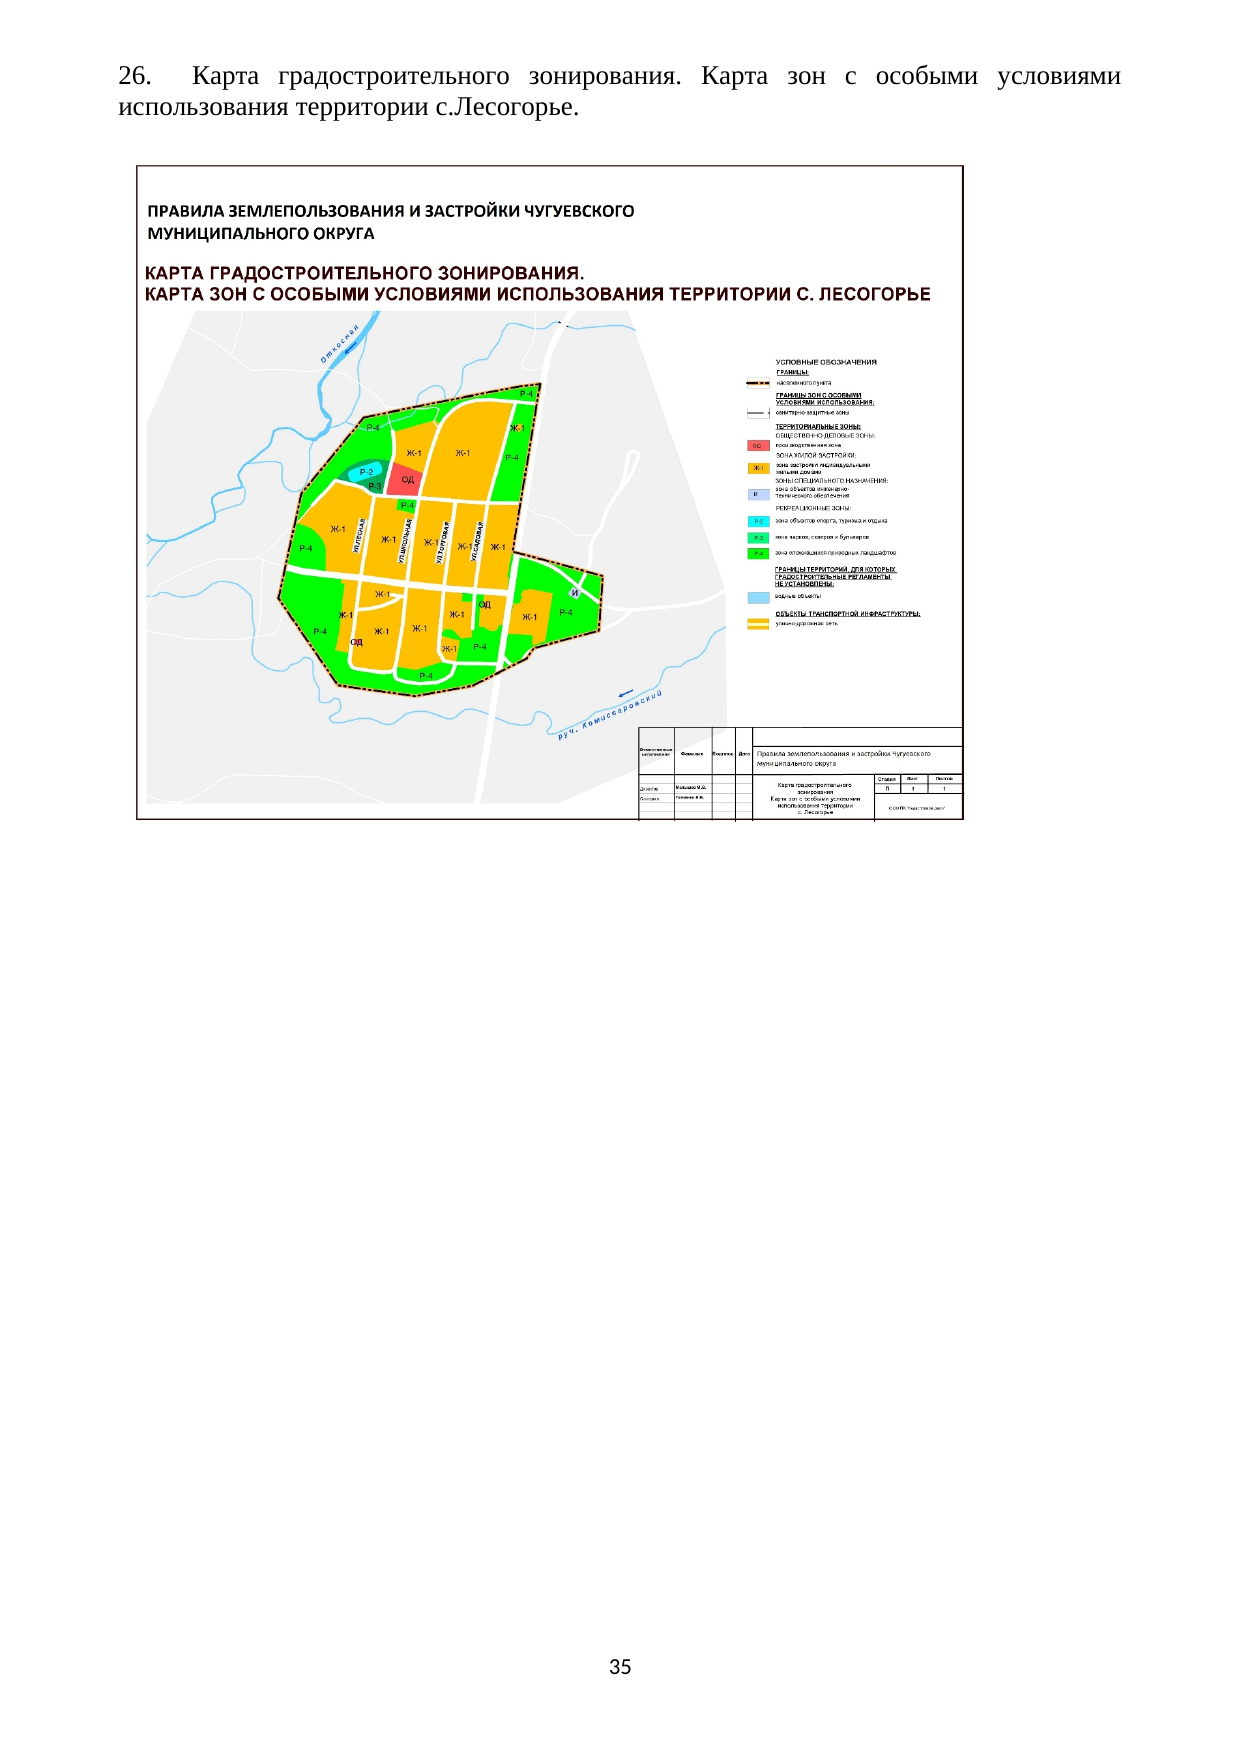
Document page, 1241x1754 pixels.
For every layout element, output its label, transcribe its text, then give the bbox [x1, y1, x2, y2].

list Карта градостроительного зонирования. Карта зон с особыми условиями использования территории с.Лесогорье. [118, 59, 1122, 121]
picture [118, 150, 1123, 861]
